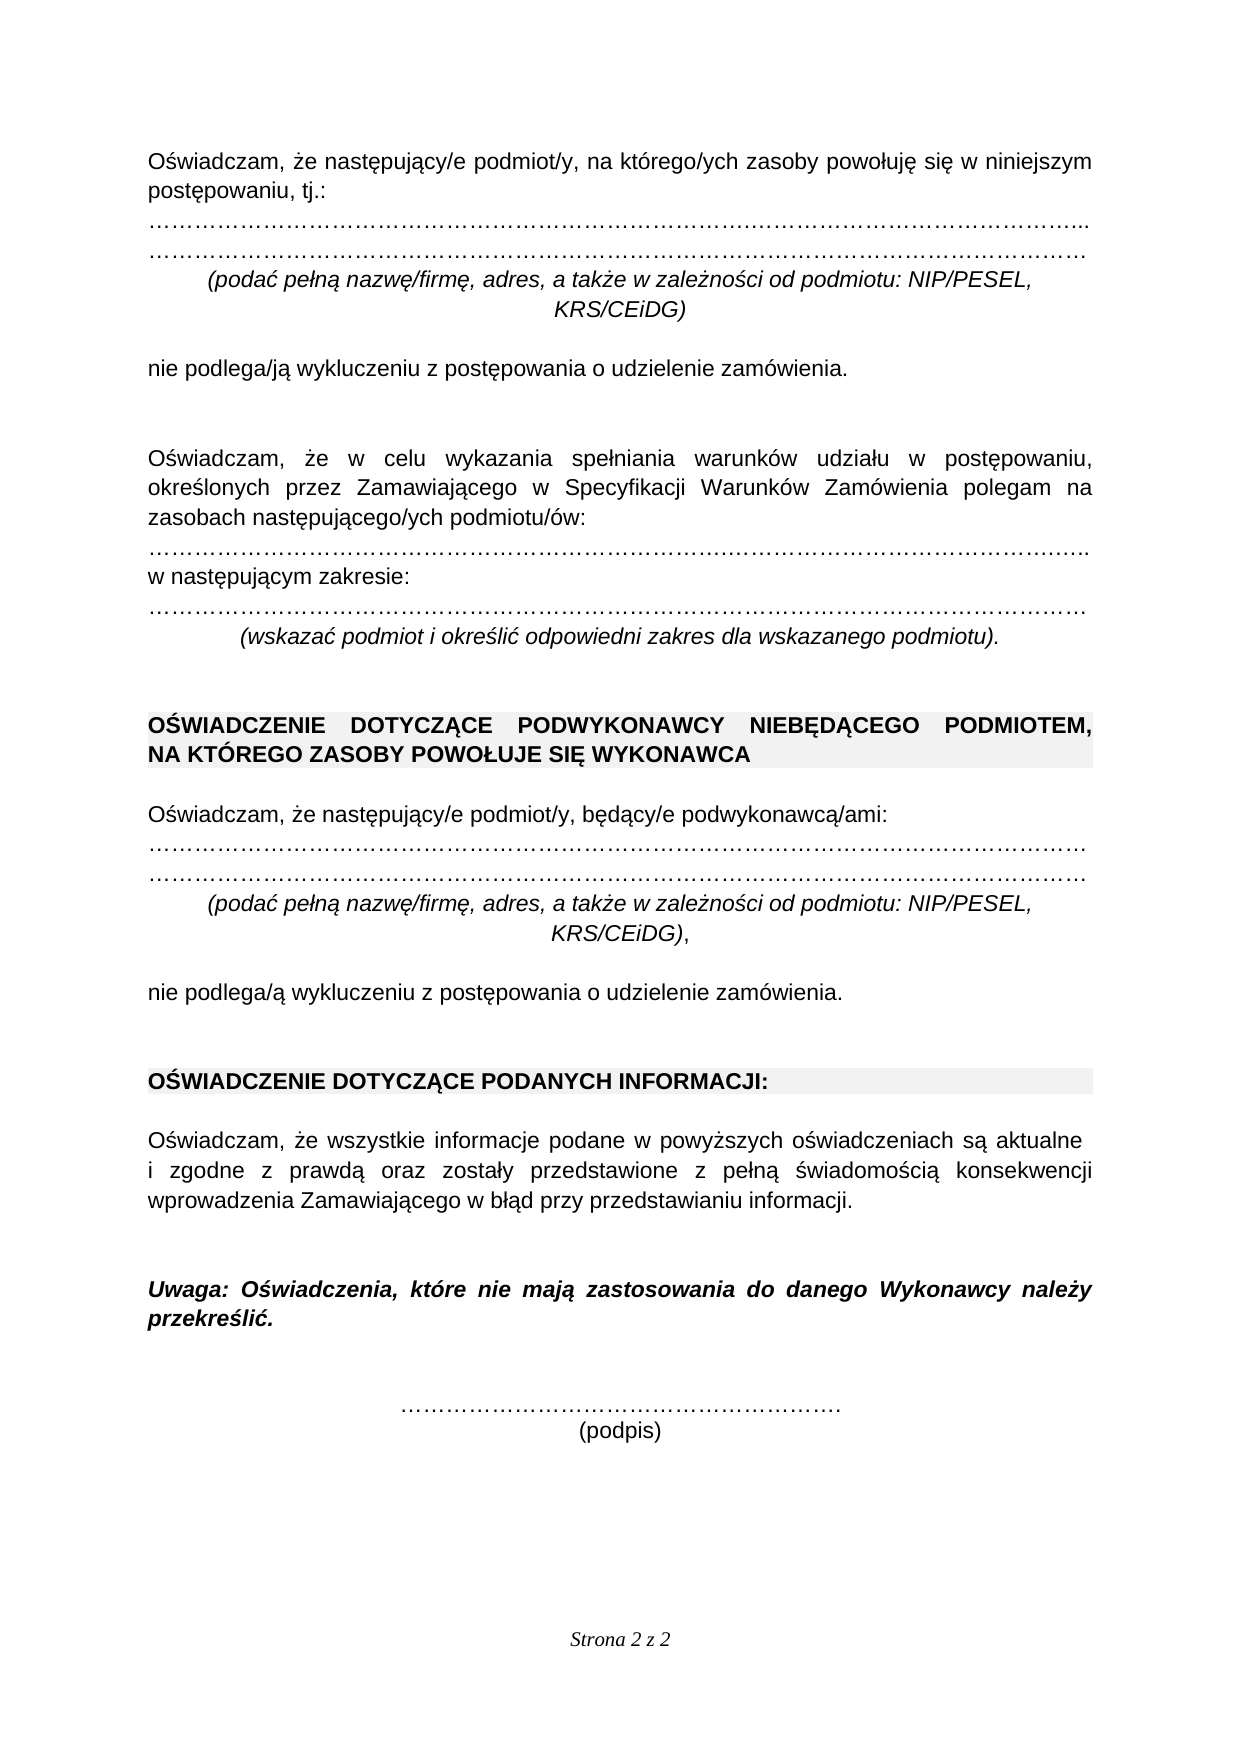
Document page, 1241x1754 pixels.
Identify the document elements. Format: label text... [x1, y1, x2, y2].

text w następującym zakresie: [148, 563, 1093, 589]
text …………………………………………………………………….……………………………………... [148, 207, 1093, 233]
text OŚWIADCZENIE DOTYCZĄCE PODANYCH INFORMACJI: [148, 1068, 1093, 1094]
text nie podlega/ją wykluczeniu z postępowania o udzielenie zamówienia. [148, 355, 1093, 382]
text OŚWIADCZENIE DOTYCZĄCE PODWYKONAWCY NIEBĘDĄCEGO PODMIOTEM, NA KTÓREGO ZASOBY POWOŁUJE SIĘ WYKONAWCA [148, 712, 1093, 768]
text (podpis) [148, 1417, 1093, 1444]
text Oświadczam, że następujący/e podmiot/y, będący/e podwykonawcą/ami: [148, 801, 1093, 827]
text Oświadczam, że w celu wykazania spełniania warunków udziału w postępowaniu, określonych przez Zamawiającego w Specyfikacji Warunków Zamówienia polegam na zasobach następującego/ych podmiotu/ów: [148, 444, 1093, 530]
text Uwaga: Oświadczenia, które nie mają zastosowania do danego Wykonawcy należy przekreślić. [148, 1276, 1093, 1332]
text Oświadczam, że wszystkie informacje podane w powyższych oświadczeniach są aktualne i zgodne z prawdą oraz zostały przedstawione z pełną świadomością konsekwencji wprowadzenia Zamawiającego w błąd przy przedstawianiu informacji. [148, 1127, 1093, 1213]
text …………………………………………………………………………………………………………… [148, 860, 1093, 886]
text (podać pełną nazwę/firmę, adres, a także w zależności od podmiotu: NIP/PESEL, KRS/CEiDG) [148, 266, 1093, 322]
text nie podlega/ą wykluczeniu z postępowania o udzielenie zamówienia. [148, 979, 1093, 1005]
text ………………………………………………………………….…………………………………….….. [148, 533, 1093, 560]
text (wskazać podmiot i określić odpowiedni zakres dla wskazanego podmiotu). [148, 623, 1093, 649]
text Oświadczam, że następujący/e podmiot/y, na którego/ych zasoby powołuję się w niniejszym postępowaniu, tj.: [148, 148, 1093, 204]
text …………………………………………………. [148, 1391, 1093, 1417]
text …………………………………………………………………………………………………………… [148, 237, 1093, 263]
text …………………………………………………………………………………………………………… [148, 830, 1093, 857]
text …………………………………………………………………………………………………………… [148, 593, 1093, 619]
text (podać pełną nazwę/firmę, adres, a także w zależności od podmiotu: NIP/PESEL, KRS/CEiDG), [148, 890, 1093, 946]
